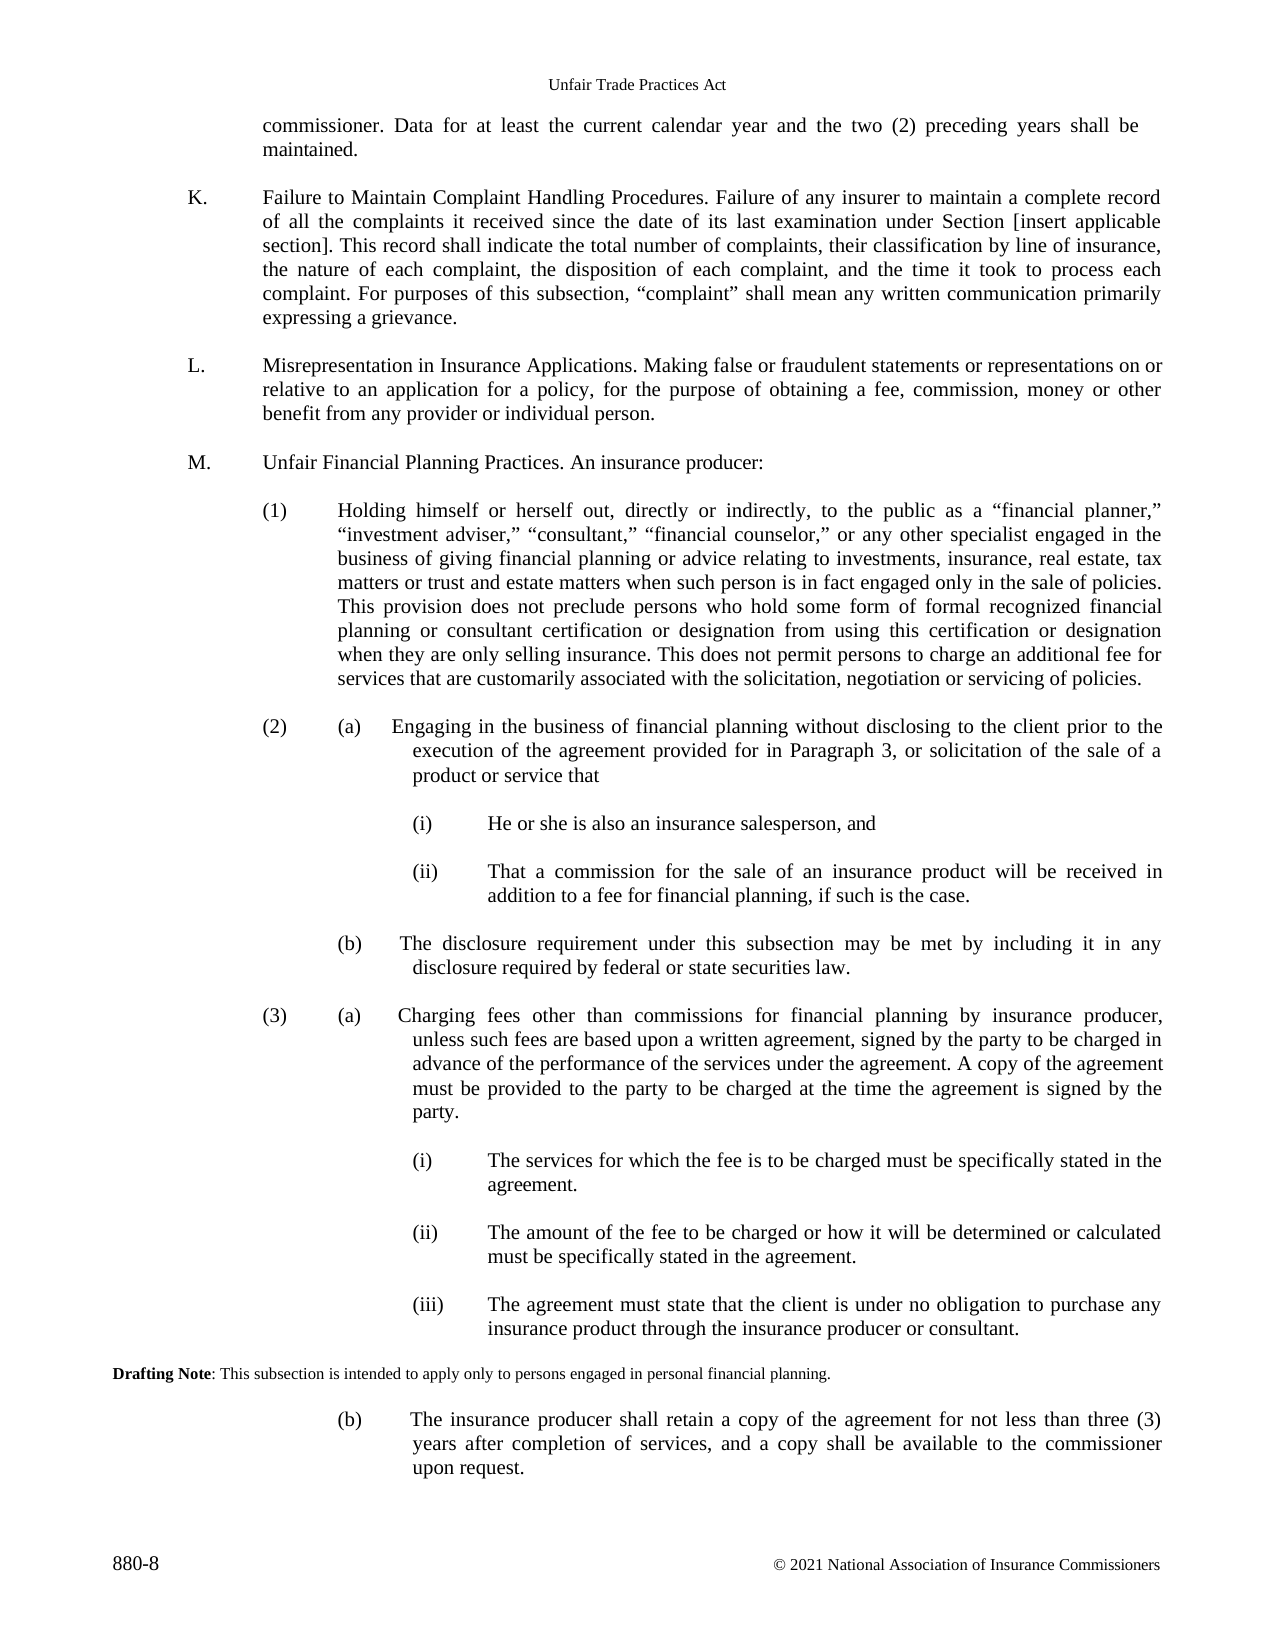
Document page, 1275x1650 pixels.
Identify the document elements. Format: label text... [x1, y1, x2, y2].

text (b) The disclosure requirement under this subsection may be met by including it in any disclosure required by federal or state securities law. [337, 931, 1163, 979]
list Misrepresentation in Insurance Applications. Making false or fraudulent statements or representations on or relative to an application for a policy, for the purpose of obtaining a fee, commission, money or other benefit from any provider or individual person. [187, 353, 1163, 425]
list The amount of the fee to be charged or how it will be determined or calculated must be specifically stated in the agreement. [412, 1220, 1163, 1268]
text commissioner. Data for at least the current calendar year and the two (2) preceding years shall be maintained. [262, 113, 1175, 161]
text Drafting Note: This subsection is intended to apply only to persons engaged in personal financial planning. [112, 1364, 1175, 1383]
list (a) Engaging in the business of financial planning without disclosing to the client prior to the execution of the agreement provided for in Paragraph 3, or solicitation of the sale of a product or service that [262, 714, 1163, 787]
list Failure to Maintain Complaint Handling Procedures. Failure of any insurer to maintain a complete record of all the complaints it received since the date of its last examination under Section [insert applicable section]. This record shall indicate the total number of complaints, their classification by line of insurance, the nature of each complaint, the disposition of each complaint, and the time it took to process each complaint. For purposes of this subsection, “complaint” shall mean any written communication primarily expressing a grievance. [187, 185, 1163, 329]
text (b) The insurance producer shall retain a copy of the agreement for not less than three (3) years after completion of services, and a copy shall be available to the commissioner upon request. [337, 1407, 1163, 1479]
list Holding himself or herself out, directly or indirectly, to the public as a “financial planner,” “investment adviser,” “consultant,” “financial counselor,” or any other specialist engaged in the business of giving financial planning or advice relating to investments, insurance, real estate, tax matters or trust and estate matters when such person is in fact engaged only in the sale of policies. This provision does not preclude persons who hold some form of formal recognized financial planning or consultant certification or designation from using this certification or designation when they are only selling insurance. This does not permit persons to charge an additional fee for services that are customarily associated with the solicitation, negotiation or servicing of policies. [262, 498, 1163, 690]
list The agreement must state that the client is under no obligation to purchase any insurance product through the insurance producer or consultant. [412, 1292, 1163, 1340]
list That a commission for the sale of an insurance product will be received in addition to a fee for financial planning, if such is the case. [412, 859, 1163, 907]
list (a) Charging fees other than commissions for financial planning by insurance producer, unless such fees are based upon a written agreement, signed by the party to be charged in advance of the performance of the services under the agreement. A copy of the agreement must be provided to the party to be charged at the time the agreement is signed by the party. [262, 1003, 1163, 1123]
list The services for which the fee is to be charged must be specifically stated in the agreement. [412, 1148, 1163, 1196]
list Unfair Financial Planning Practices. An insurance producer: [187, 450, 1175, 474]
list He or she is also an insurance salesperson, and [412, 811, 1175, 835]
